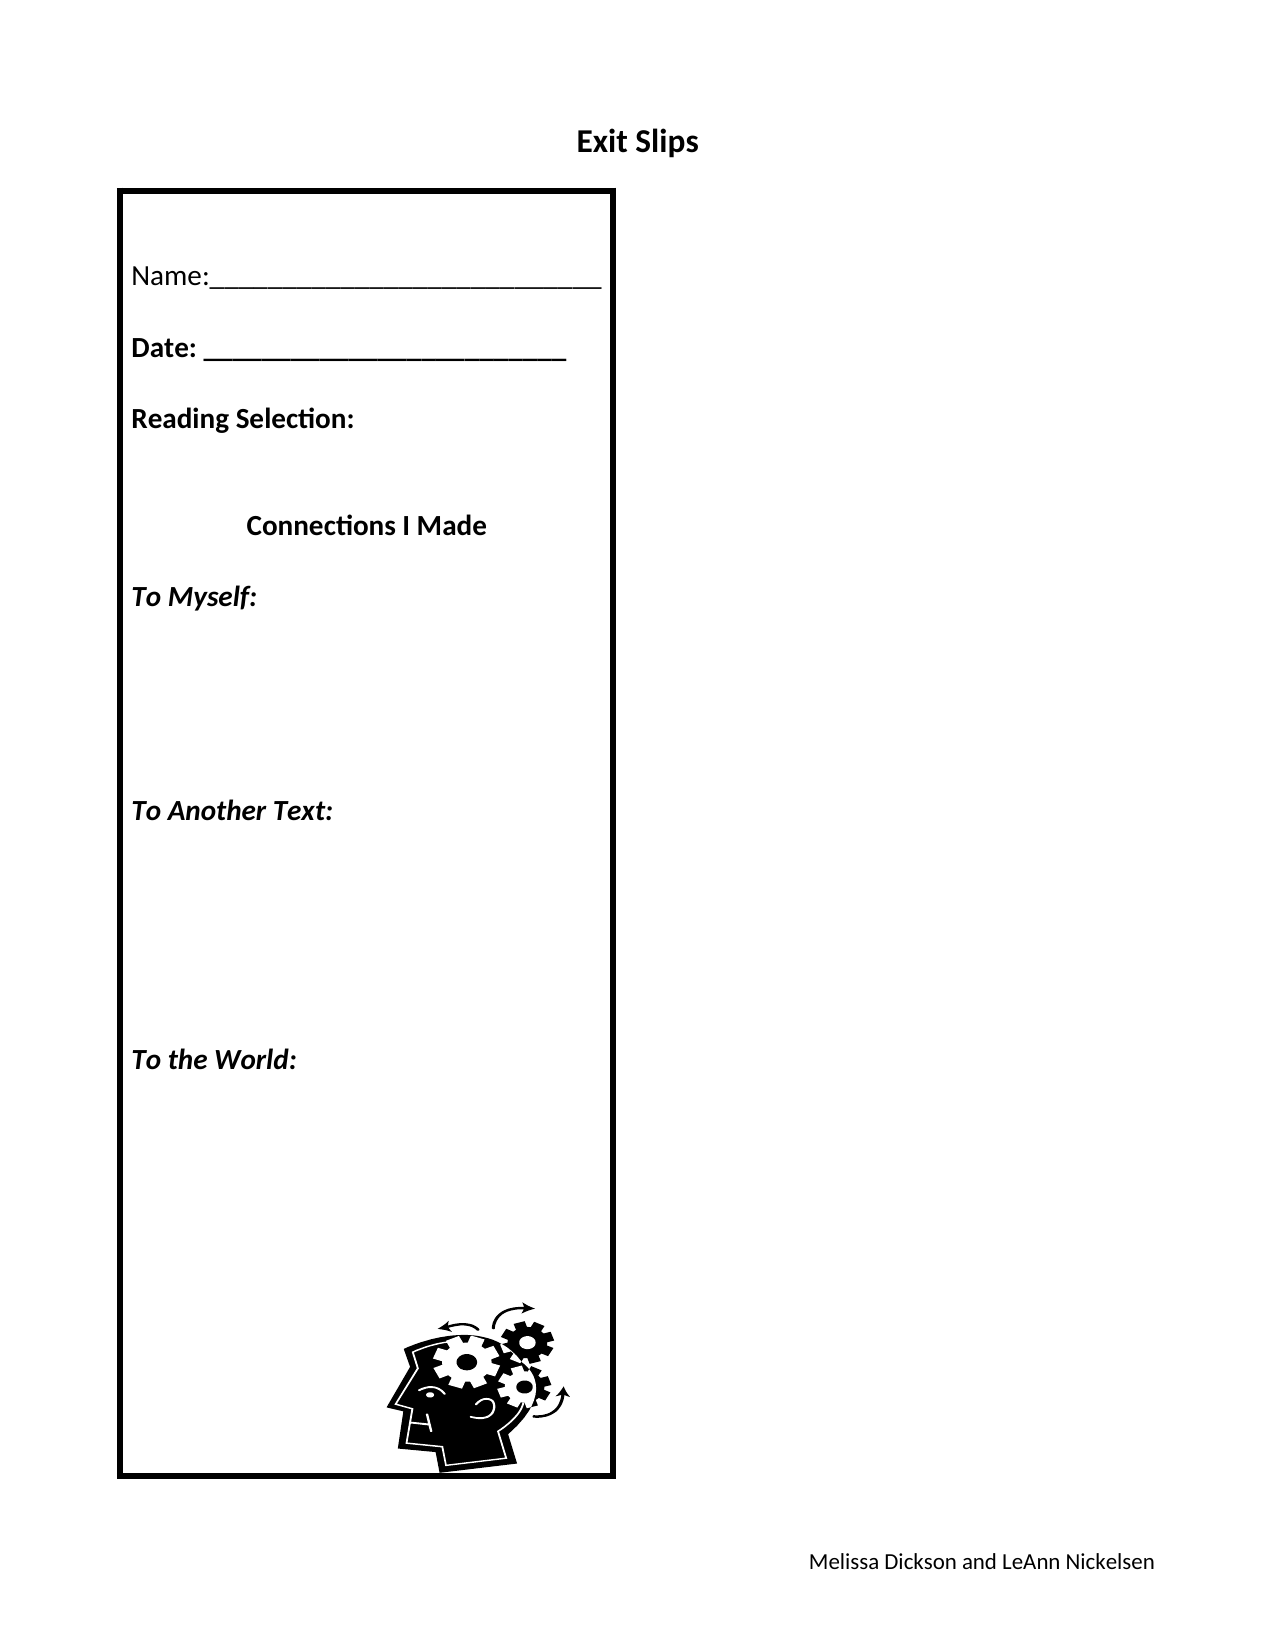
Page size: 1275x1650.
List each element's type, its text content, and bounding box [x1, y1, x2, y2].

text Exit Slips [120, 120, 1155, 161]
table_header Name:___________________________ Date: _________________________ Reading Selection: Connections I Made To Myself: To Another Text: To the World: [123, 194, 610, 1473]
